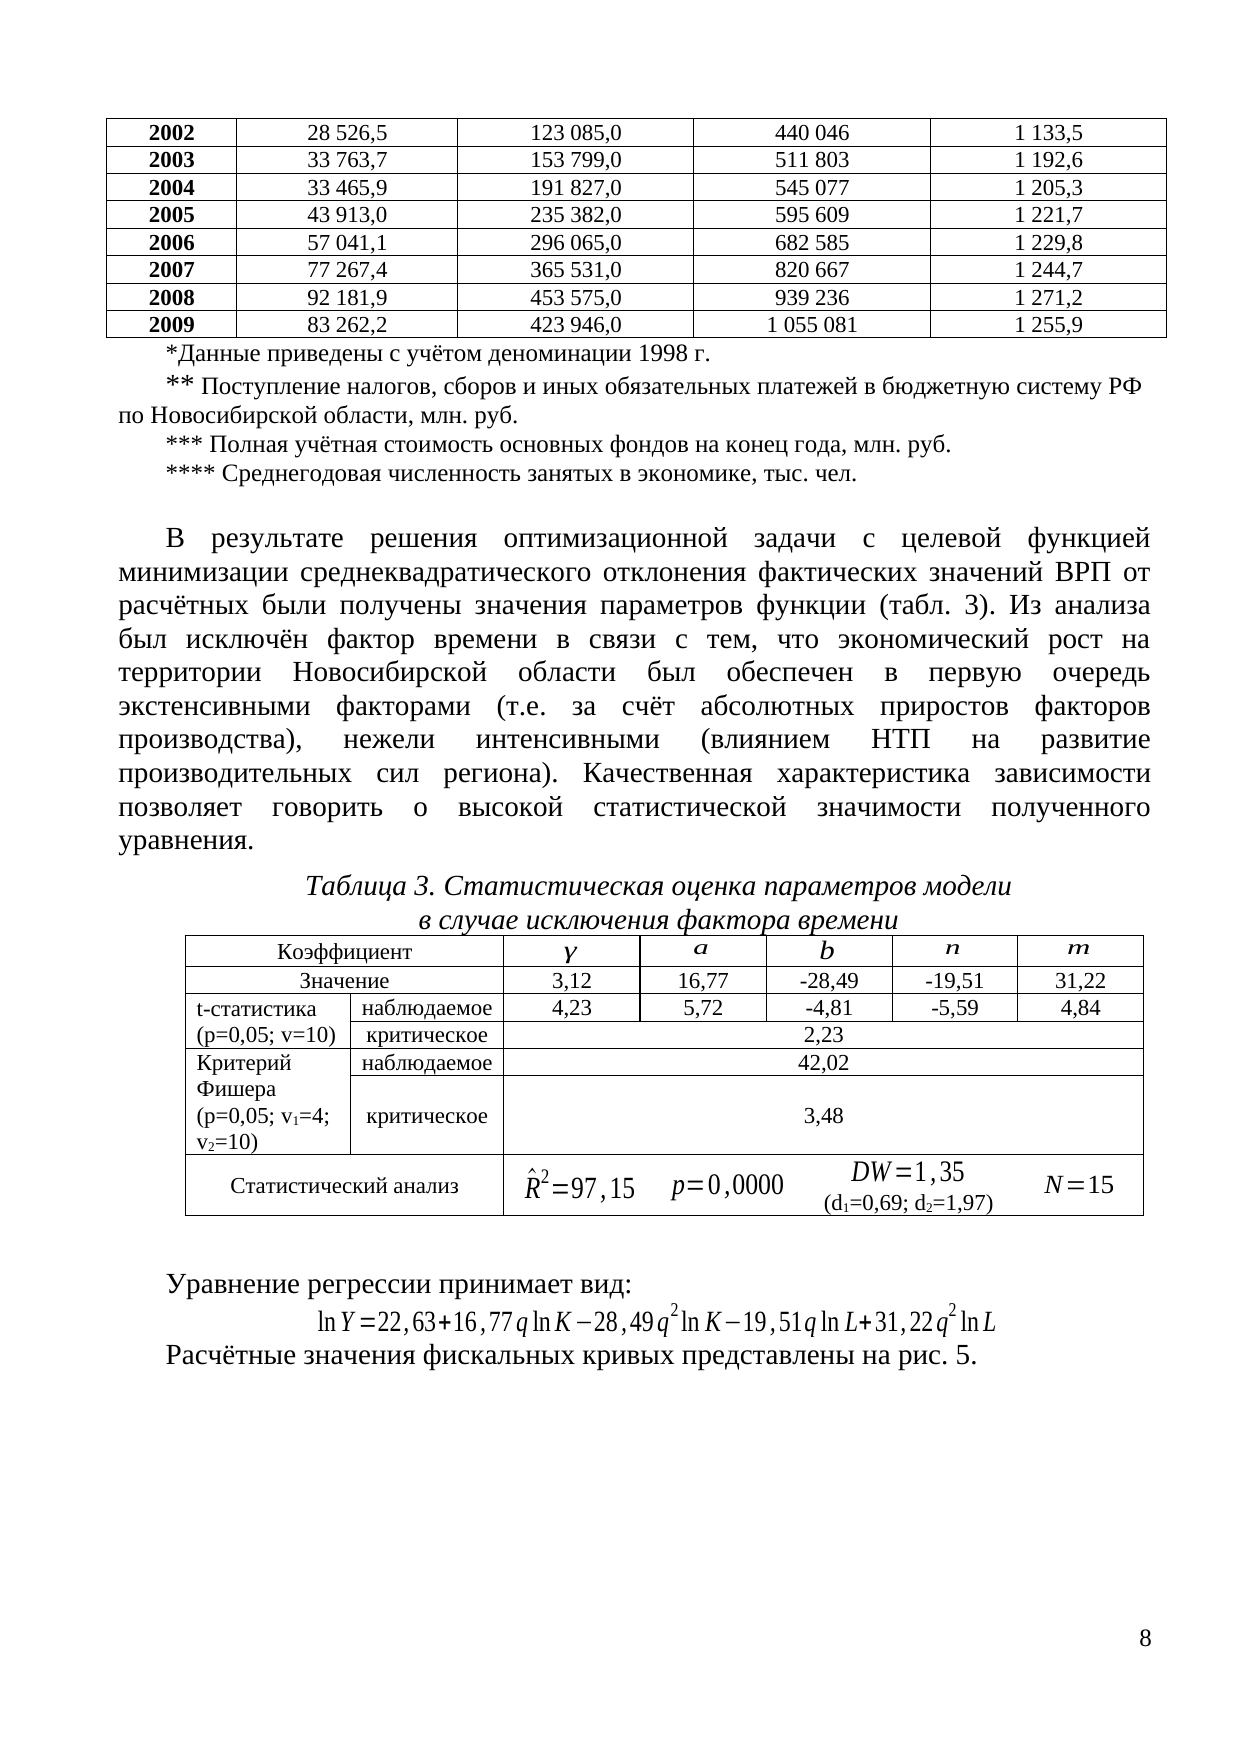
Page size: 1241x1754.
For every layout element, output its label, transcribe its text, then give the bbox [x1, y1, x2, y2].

text **** Среднегодовая численность занятых в экономике, тыс. чел. [118, 458, 1152, 487]
text в случае исключения фактора времени [118, 902, 1152, 935]
table_header [504, 936, 639, 966]
table_cell 545 077 [694, 174, 930, 200]
table_cell 1 133,5 [931, 119, 1166, 146]
table_cell [1018, 1155, 1143, 1215]
table_cell 1 255,9 [931, 311, 1166, 337]
table_cell 1 229,8 [931, 229, 1166, 255]
table_cell 4,23 [504, 994, 639, 1021]
table_cell 123 085,0 [458, 119, 693, 146]
table_header Коэффициент [186, 936, 503, 966]
table_cell 682 585 [694, 229, 930, 255]
table_cell 2007 [107, 256, 236, 282]
text В результате решения оптимизационной задачи с целевой функцией минимизации среднеквадратического отклонения фактических значений ВРП от расчётных были получены значения параметров функции (табл. 3). Из анализа был исключён фактор времени в связи с тем, что экономический рост на территории Новосибирской области был обеспечен в первую очередь экстенсивными факторами (т.е. за счёт абсолютных приростов факторов производства), нежели интенсивными (влиянием НТП на развитие производительных сил региона). Качественная характеристика зависимости позволяет говорить о высокой статистической значимости полученного уравнения. [118, 520, 1152, 856]
table_cell критическое [351, 1022, 503, 1048]
table_cell Статистический анализ [186, 1155, 503, 1215]
table_cell 2005 [107, 201, 236, 228]
table_cell 2006 [107, 229, 236, 255]
table_cell 2009 [107, 311, 236, 337]
table_cell наблюдаемое [351, 1049, 503, 1075]
table_cell 440 046 [694, 119, 930, 146]
table_cell 42,02 [504, 1049, 1143, 1075]
table_cell 92 181,9 [237, 284, 457, 310]
table_cell 153 799,0 [458, 147, 693, 173]
table_cell 3,48 [504, 1076, 1143, 1154]
table_cell 77 267,4 [237, 256, 457, 282]
table_cell -19,51 [893, 967, 1017, 993]
table_cell t-статистика (р=0,05; v=10) [186, 994, 350, 1048]
text Уравнение регрессии принимает вид: [118, 1266, 1152, 1300]
table_header [641, 936, 766, 966]
table_cell 1 055 081 [694, 311, 930, 337]
table_cell 5,72 [641, 994, 766, 1021]
table_cell 33 763,7 [237, 147, 457, 173]
table_cell Значение [186, 967, 503, 993]
table_cell 595 609 [694, 201, 930, 228]
table_cell 2003 [107, 147, 236, 173]
table_cell 1 192,6 [931, 147, 1166, 173]
table_cell 191 827,0 [458, 174, 693, 200]
table_cell [658, 1155, 799, 1215]
table_cell (d1=0,69; d2=1,97) [799, 1155, 1018, 1215]
text Таблица 3. Статистическая оценка параметров модели [118, 868, 1152, 902]
table_cell 2004 [107, 174, 236, 200]
text *** Полная учётная стоимость основных фондов на конец года, млн. руб. [118, 429, 1152, 458]
table_cell 1 205,3 [931, 174, 1166, 200]
table_cell 2002 [107, 119, 236, 146]
table_cell 83 262,2 [237, 311, 457, 337]
table_cell Критерий Фишера (р=0,05; v1=4; v2=10) [186, 1049, 350, 1154]
table_header [767, 936, 892, 966]
table_cell 453 575,0 [458, 284, 693, 310]
table_cell 1 244,7 [931, 256, 1166, 282]
table_cell -5,59 [893, 994, 1017, 1021]
table_cell 2,23 [504, 1022, 1143, 1048]
table_cell 296 065,0 [458, 229, 693, 255]
table_cell 820 667 [694, 256, 930, 282]
table_cell 3,12 [504, 967, 639, 993]
table_cell 4,84 [1018, 994, 1143, 1021]
table_cell 365 531,0 [458, 256, 693, 282]
table_cell 511 803 [694, 147, 930, 173]
text ** Поступление налогов, сборов и иных обязательных платежей в бюджетную систему РФ по Новосибирской области, млн. руб. [118, 367, 1152, 429]
table_cell 939 236 [694, 284, 930, 310]
table_cell 31,22 [1018, 967, 1143, 993]
table_cell 16,77 [641, 967, 766, 993]
table_cell 43 913,0 [237, 201, 457, 228]
table_cell [504, 1155, 657, 1215]
table_cell 57 041,1 [237, 229, 457, 255]
table_cell 423 946,0 [458, 311, 693, 337]
table_cell наблюдаемое [351, 994, 503, 1021]
table_cell 28 526,5 [237, 119, 457, 146]
table_header [1018, 936, 1143, 966]
text Расчётные значения фискальных кривых представлены на рис. 5. [118, 1337, 1152, 1370]
table_cell -4,81 [767, 994, 892, 1021]
table_cell 1 221,7 [931, 201, 1166, 228]
table_cell 1 271,2 [931, 284, 1166, 310]
table_cell 2008 [107, 284, 236, 310]
table_cell критическое [351, 1076, 503, 1154]
table_cell -28,49 [767, 967, 892, 993]
table_header [893, 936, 1017, 966]
table_cell 235 382,0 [458, 201, 693, 228]
text *Данные приведены с учётом деноминации 1998 г. [118, 338, 1152, 367]
table_cell 33 465,9 [237, 174, 457, 200]
